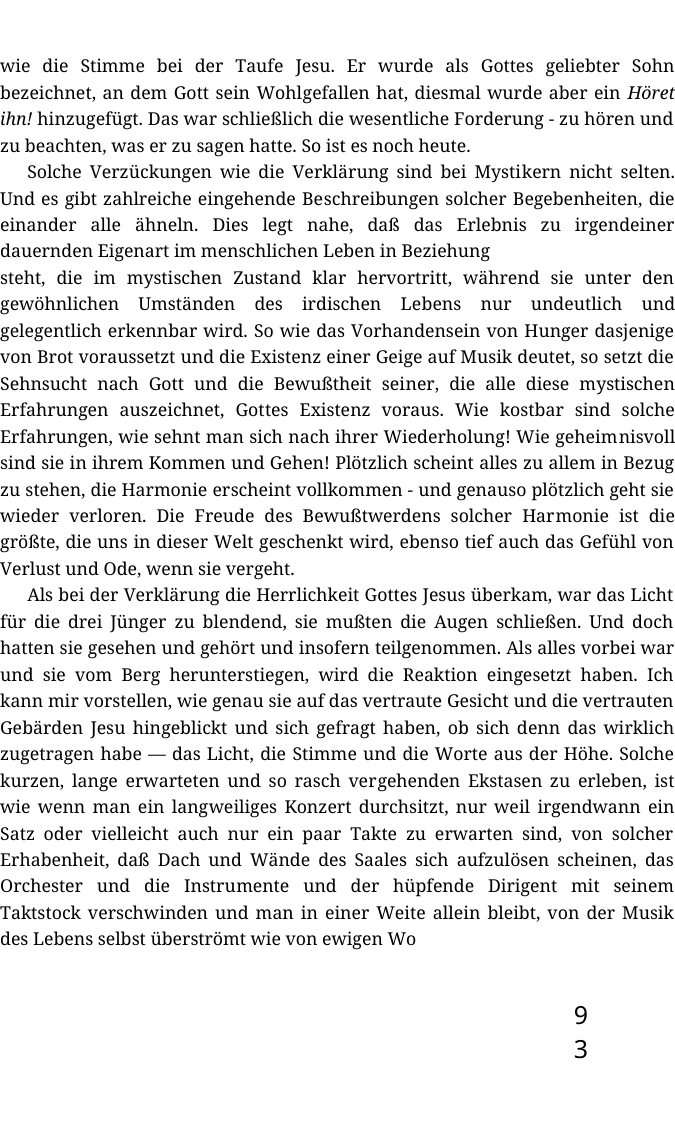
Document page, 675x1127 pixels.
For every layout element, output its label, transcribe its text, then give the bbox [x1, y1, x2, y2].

text Als bei der Verklärung die Herrlichkeit Gottes Jesus überkam, war das Licht für die drei Jünger zu blendend, sie mußten die Augen schließen. Und doch hatten sie gesehen und gehört und insofern teilgenommen. Als alles vorbei war und sie vom Berg herunterstiegen, wird die Reaktion eingesetzt haben. Ich kann mir vorstellen, wie genau sie auf das vertraute Gesicht und die vertrauten Gebärden Jesu hingeblickt und sich gefragt haben, ob sich denn das wirklich zugetragen habe — das Licht, die Stimme und die Worte aus der Höhe. Solche kurzen, lange erwarteten und so rasch vergehenden Ekstasen zu erleben, ist wie wenn man ein langweiliges Konzert durchsitzt, nur weil irgendwann ein Satz oder vielleicht auch nur ein paar Takte zu erwarten sind, von solcher Erhabenheit, daß Dach und Wände des Saales sich aufzulösen scheinen, das Orchester und die Instrumente und der hüpfende Dirigent mit seinem Taktstock verschwinden und man in einer Weite allein bleibt, von der Musik des Lebens selbst überströmt wie von ewigen Wo [0, 581, 675, 951]
text Solche Verzückungen wie die Verklärung sind bei Mystikern nicht selten. Und es gibt zahlreiche eingehende Beschreibungen solcher Begebenheiten, die einander alle ähneln. Dies legt nahe, daß das Erlebnis zu irgendeiner dauernden Eigenart im menschlichen Leben in Beziehung [0, 157, 675, 263]
text steht, die im mystischen Zustand klar hervortritt, während sie unter den gewöhnlichen Umständen des irdischen Lebens nur undeutlich und gelegentlich erkennbar wird. So wie das Vorhandensein von Hunger dasjenige von Brot voraussetzt und die Existenz einer Geige auf Musik deutet, so setzt die Sehnsucht nach Gott und die Bewußtheit seiner, die alle diese mystischen Erfahrungen auszeichnet, Gottes Existenz voraus. Wie kostbar sind solche Erfahrungen, wie sehnt man sich nach ihrer Wiederholung! Wie geheimnisvoll sind sie in ihrem Kommen und Gehen! Plötzlich scheint alles zu allem in Bezug zu stehen, die Harmonie erscheint vollkommen - und genauso plötzlich geht sie wieder verloren. Die Freude des Bewußtwerdens solcher Harmonie ist die größte, die uns in dieser Welt geschenkt wird, ebenso tief auch das Gefühl von Verlust und Ode, wenn sie vergeht. [0, 263, 675, 581]
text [0, 51, 675, 157]
